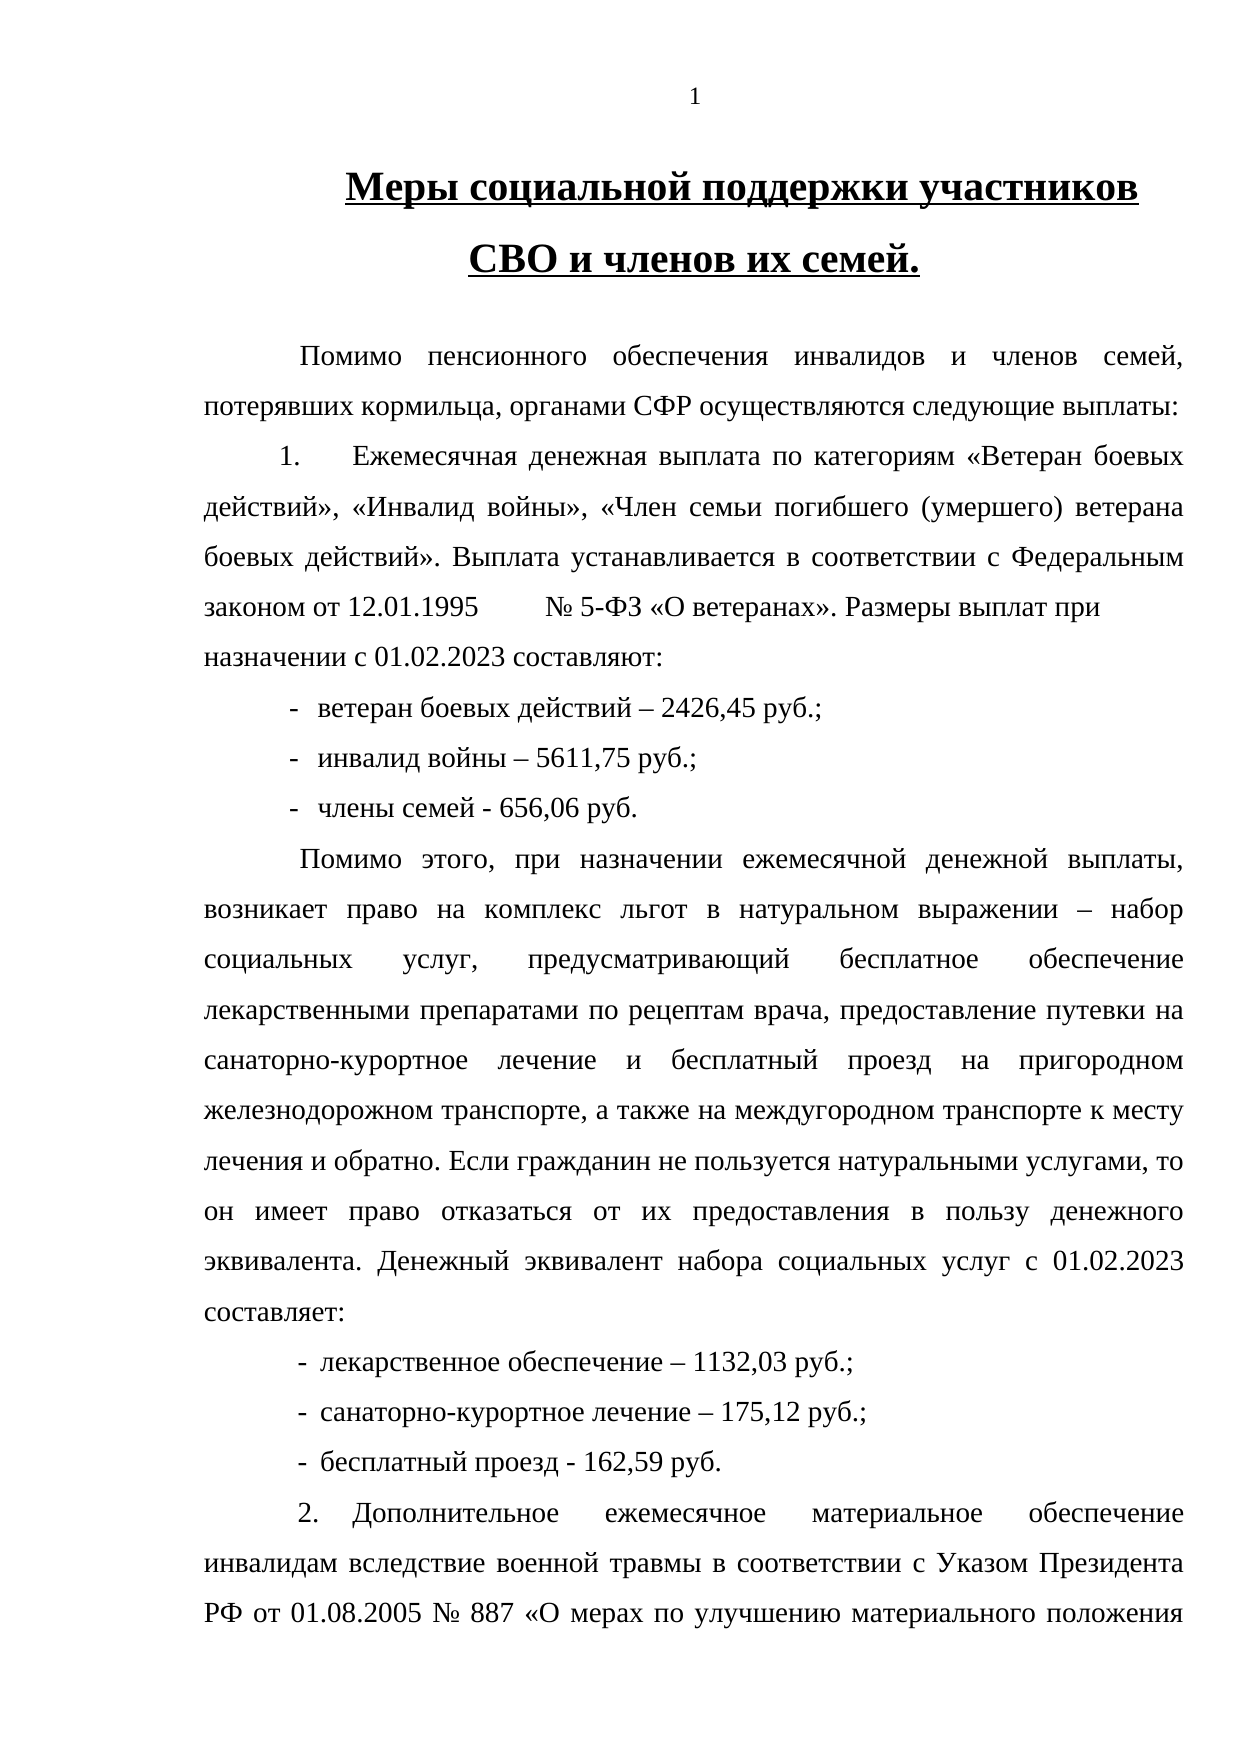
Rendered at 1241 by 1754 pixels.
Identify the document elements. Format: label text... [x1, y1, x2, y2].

list инвалид войны – 5611,75 руб.; [203, 740, 1184, 774]
list санаторно-курортное лечение – 175,12 руб.; [203, 1394, 1184, 1428]
list Ежемесячная денежная выплата по категориям «Ветеран боевых действий», «Инвалид войны», «Член семьи погибшего (умершего) ветерана боевых действий». Выплата устанавливается в соответствии с Федеральным законом от 12.01.1995 № 5-ФЗ «О ветеранах». Размеры выплат при [203, 438, 1184, 623]
list бесплатный проезд - 162,59 руб. [203, 1444, 1184, 1478]
list лекарственное обеспечение – 1132,03 руб.; [203, 1344, 1184, 1377]
text Помимо этого, при назначении ежемесячной денежной выплаты, возникает право на комплекс льгот в натуральном выражении – набор социальных услуг, предусматривающий бесплатное обеспечение лекарственными препаратами по рецептам врача, предоставление путевки на санаторно-курортное лечение и бесплатный проезд на пригородном железнодорожном транспорте, а также на междугородном транспорте к месту лечения и обратно. Если гражданин не пользуется натуральными услугами, то он имеет право отказаться от их предоставления в пользу денежного эквивалента. Денежный эквивалент набора социальных услуг с 01.02.2023 составляет: [203, 841, 1184, 1327]
list ветеран боевых действий – 2426,45 руб.; [203, 690, 1184, 723]
text назначении с 01.02.2023 составляют: [203, 639, 1184, 673]
text Помимо пенсионного обеспечения инвалидов и членов семей, потерявших кормильца, органами СФР осуществляются следующие выплаты: [203, 338, 1184, 422]
text Меры социальной поддержки участников СВО и членов их семей. [203, 162, 1184, 281]
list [203, 1495, 1184, 1629]
list члены семей - 656,06 руб. [203, 791, 1184, 824]
